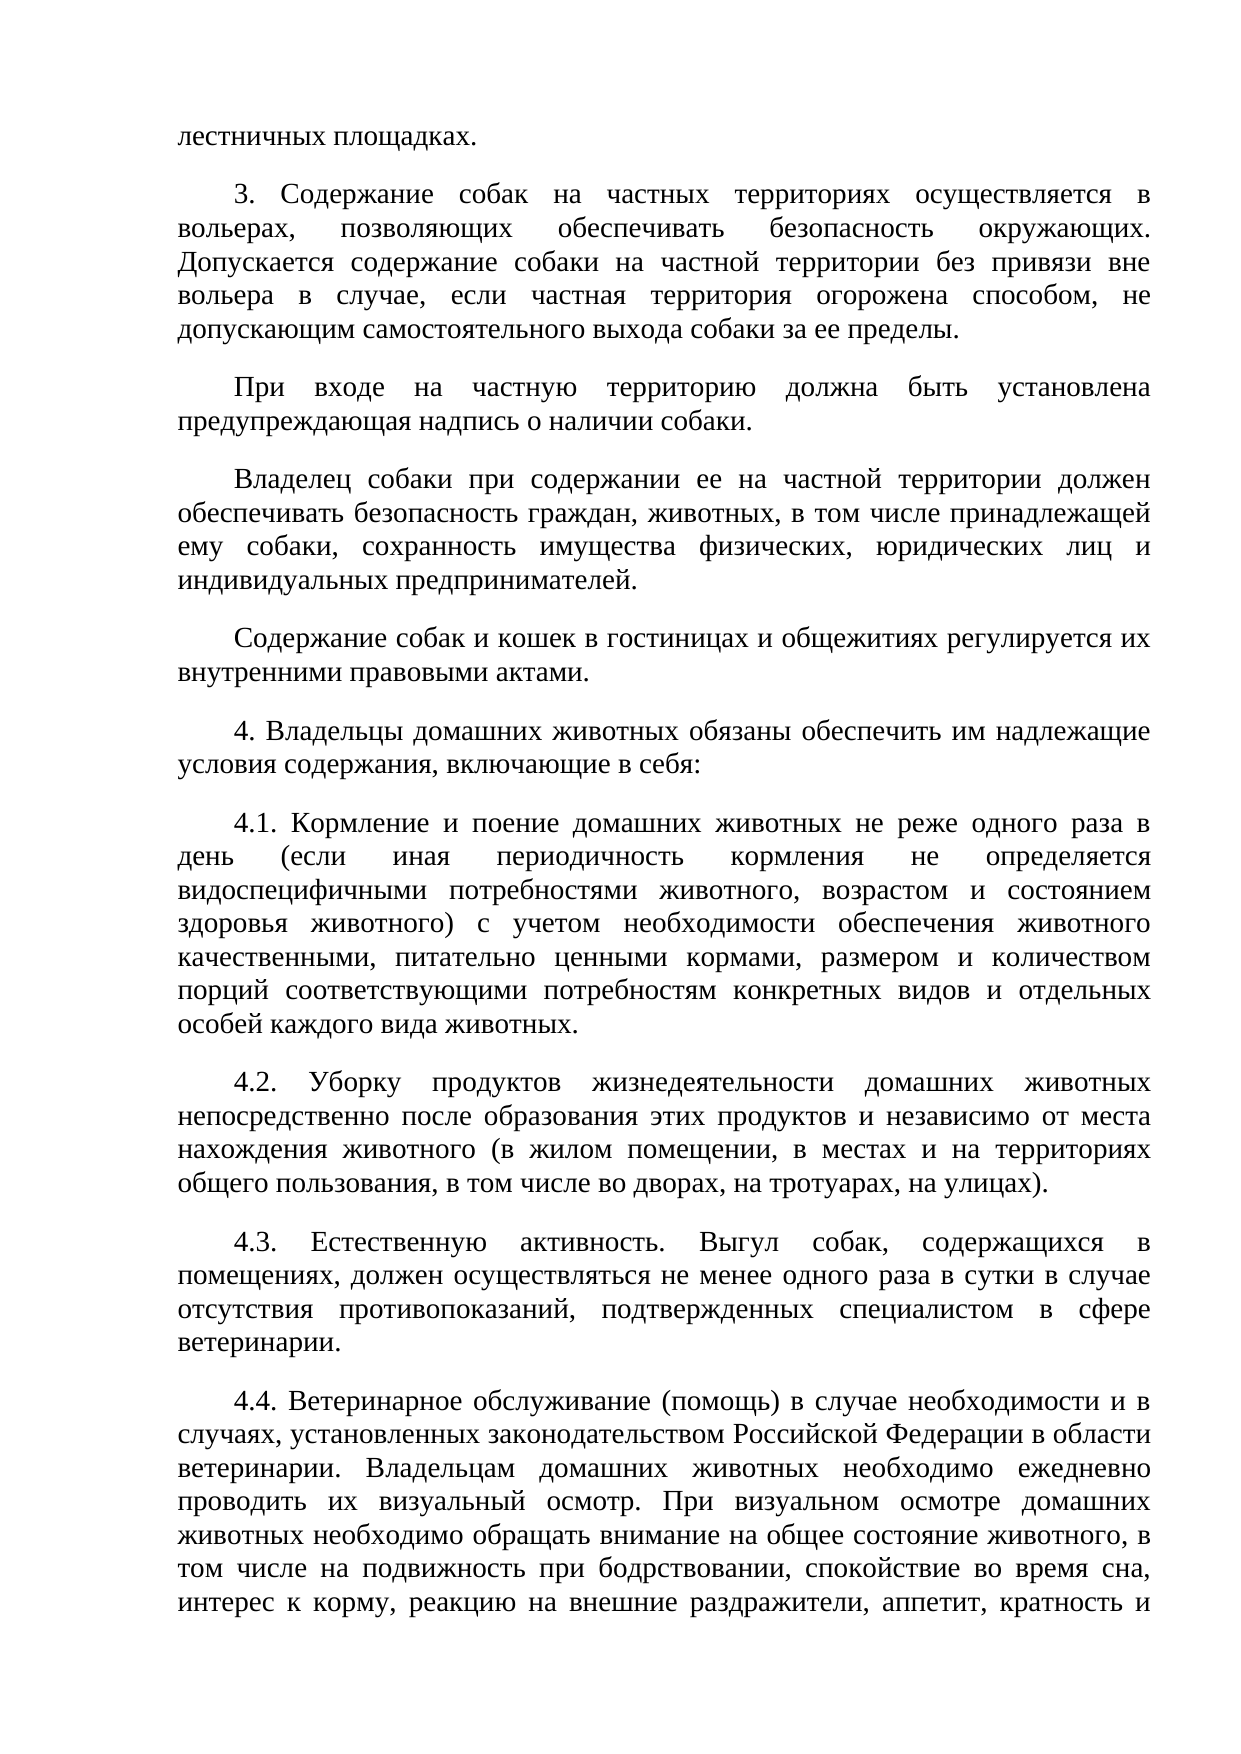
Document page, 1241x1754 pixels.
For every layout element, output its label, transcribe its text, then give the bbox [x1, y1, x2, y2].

text Содержание собак и кошек в гостиницах и общежитиях регулируется их внутренними правовыми актами. [177, 621, 1152, 688]
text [177, 118, 1152, 152]
text 4. Владельцы домашних животных обязаны обеспечить им надлежащие условия содержания, включающие в себя: [177, 713, 1152, 780]
text 4.3. Естественную активность. Выгул собак, содержащихся в помещениях, должен осуществляться не менее одного раза в сутки в случае отсутствия противопоказаний, подтвержденных специалистом в сфере ветеринарии. [177, 1224, 1152, 1358]
text При входе на частную территорию должна быть установлена предупреждающая надпись о наличии собаки. [177, 369, 1152, 436]
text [177, 1383, 1152, 1618]
text Владелец собаки при содержании ее на частной территории должен обеспечивать безопасность граждан, животных, в том числе принадлежащей ему собаки, сохранность имущества физических, юридических лиц и индивидуальных предпринимателей. [177, 461, 1152, 596]
text 3. Содержание собак на частных территориях осуществляется в вольерах, позволяющих обеспечивать безопасность окружающих. Допускается содержание собаки на частной территории без привязи вне вольера в случае, если частная территория огорожена способом, не допускающим самостоятельного выхода собаки за ее пределы. [177, 177, 1152, 344]
text 4.1. Кормление и поение домашних животных не реже одного раза в день (если иная периодичность кормления не определяется видоспецифичными потребностями животного, возрастом и состоянием здоровья животного) с учетом необходимости обеспечения животного качественными, питательно ценными кормами, размером и количеством порций соответствующими потребностям конкретных видов и отдельных особей каждого вида животных. [177, 805, 1152, 1039]
text 4.2. Уборку продуктов жизнедеятельности домашних животных непосредственно после образования этих продуктов и независимо от места нахождения животного (в жилом помещении, в местах и на территориях общего пользования, в том числе во дворах, на тротуарах, на улицах). [177, 1064, 1152, 1199]
